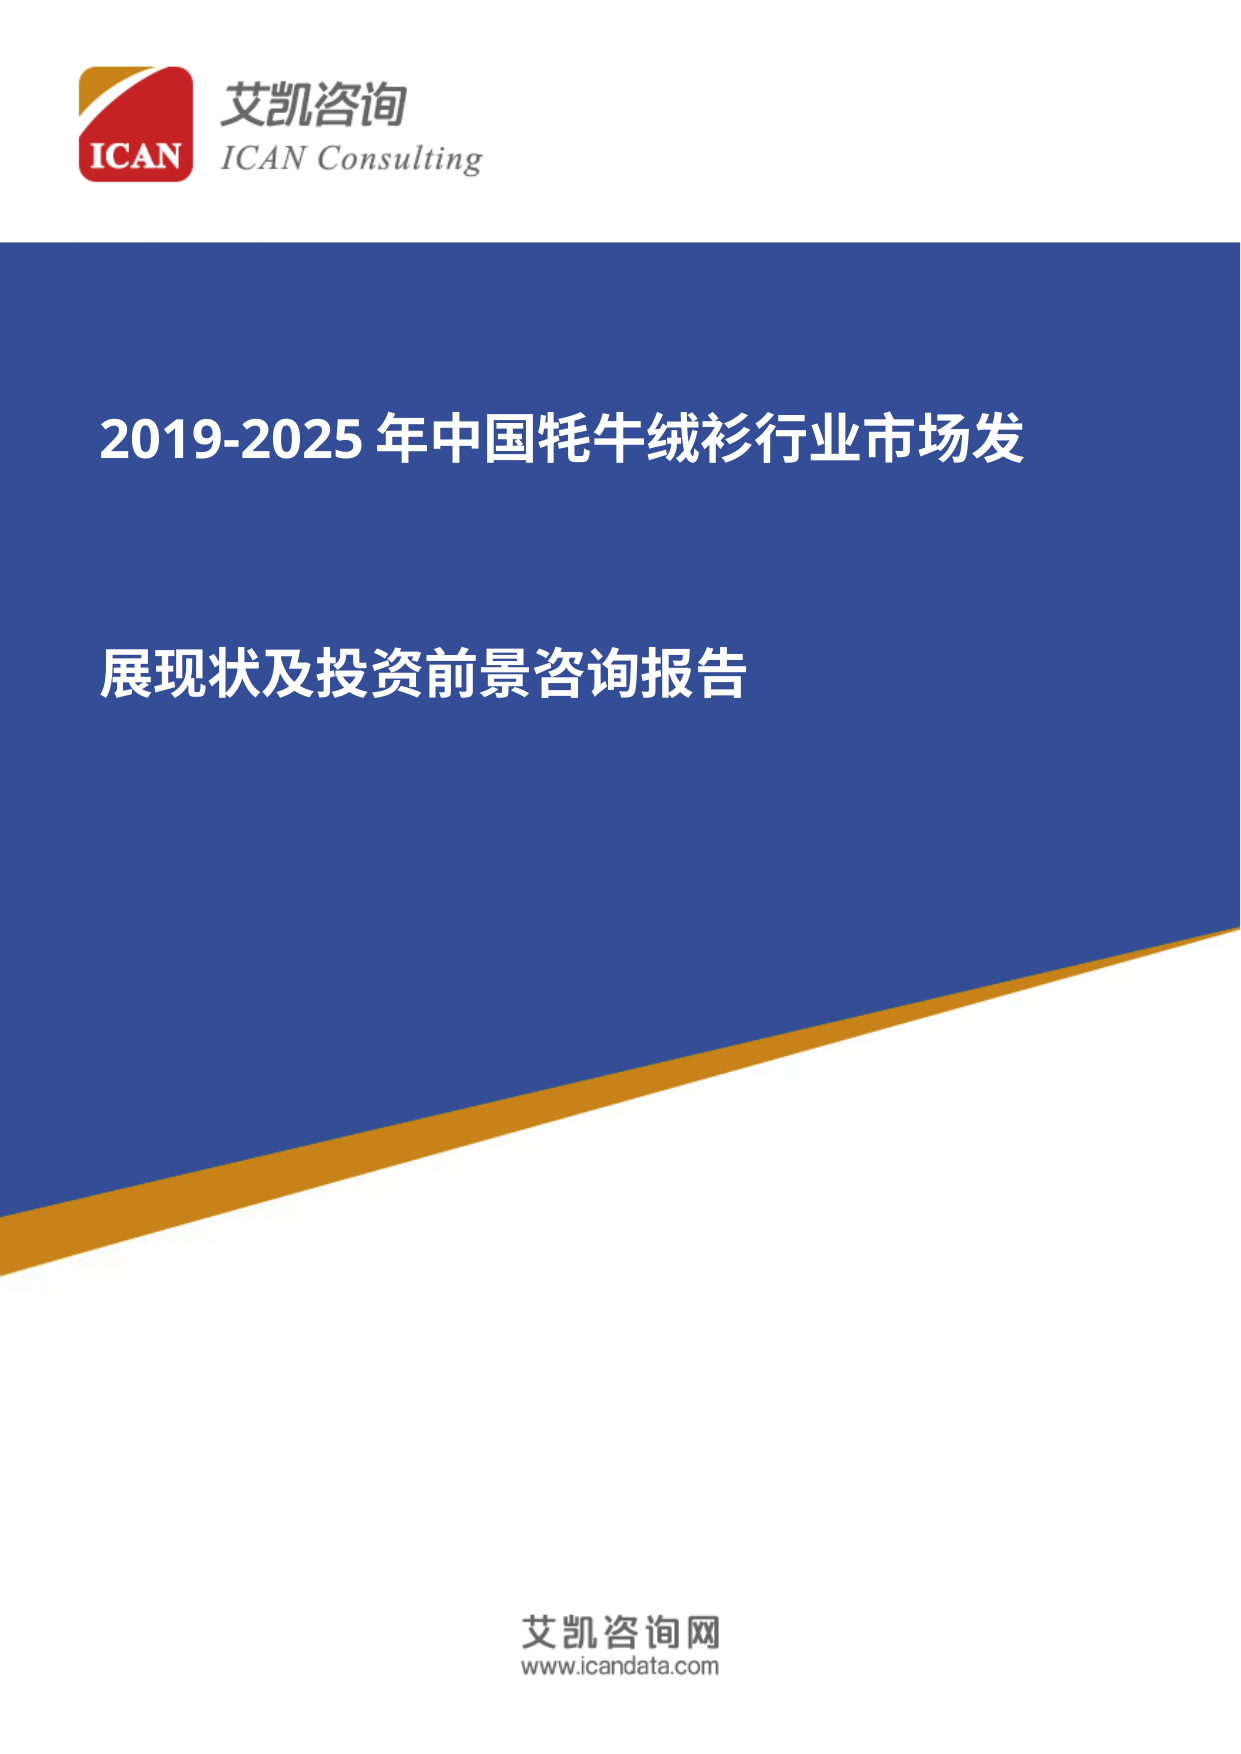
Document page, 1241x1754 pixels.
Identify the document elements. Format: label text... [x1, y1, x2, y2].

subtitle 2019-2025年中国牦牛绒衫行业市场发展现状及投资前景咨询报告 [99, 386, 1053, 718]
picture [0, 5, 1241, 1754]
